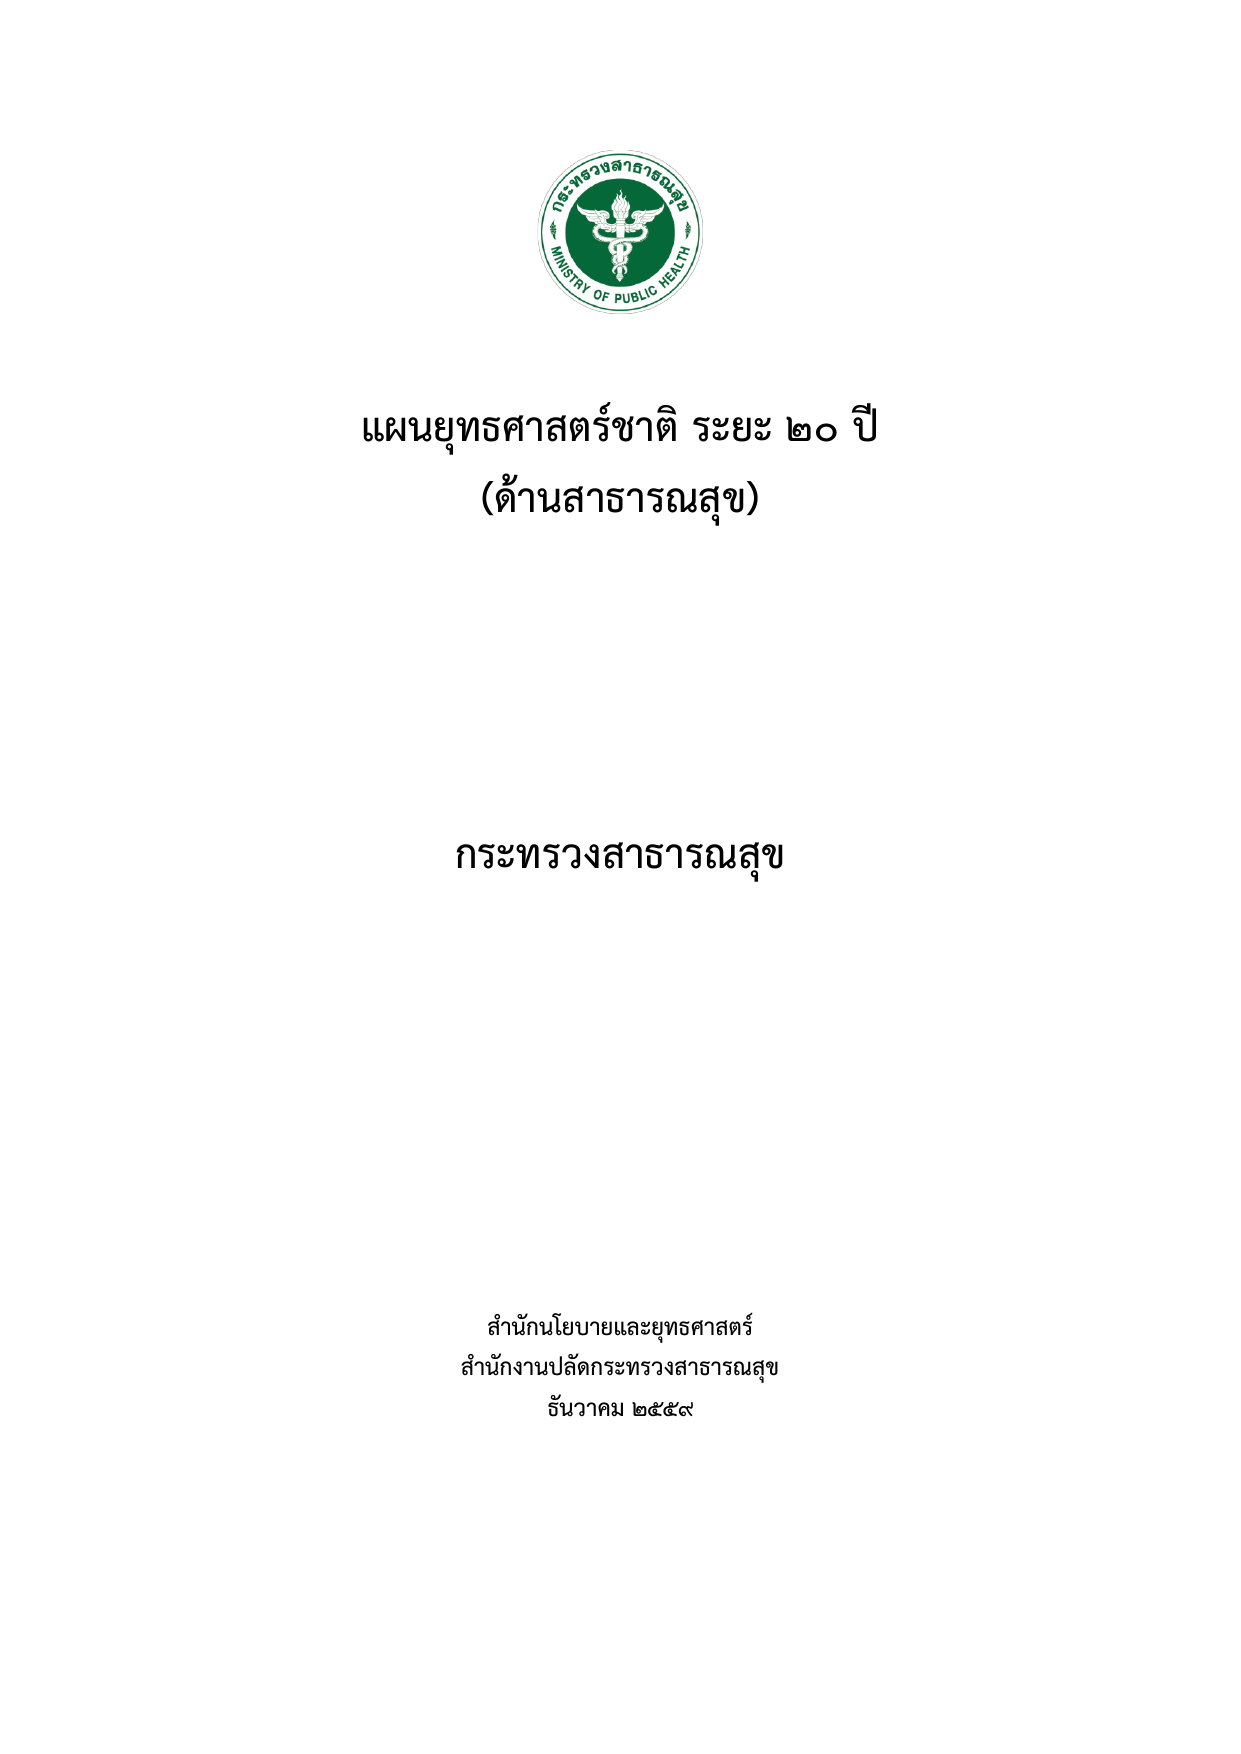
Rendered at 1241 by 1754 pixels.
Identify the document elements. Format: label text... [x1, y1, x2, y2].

text ธันวาคม ๒๕๕๙ [150, 1387, 1090, 1424]
text สำนักงานปลัดกระทรวงสาธารณสุข [150, 1346, 1090, 1384]
text กระทรวงสาธารณสุข [150, 817, 1090, 883]
text (ด้านสาธารณสุข) [150, 461, 1090, 527]
text สำนักนโยบายและยุทธศาสตร์ [150, 1306, 1090, 1343]
text แผนยุทธศาสตร์ชาติ ระยะ ๒๐ ปี [150, 390, 1090, 456]
picture [537, 150, 703, 314]
